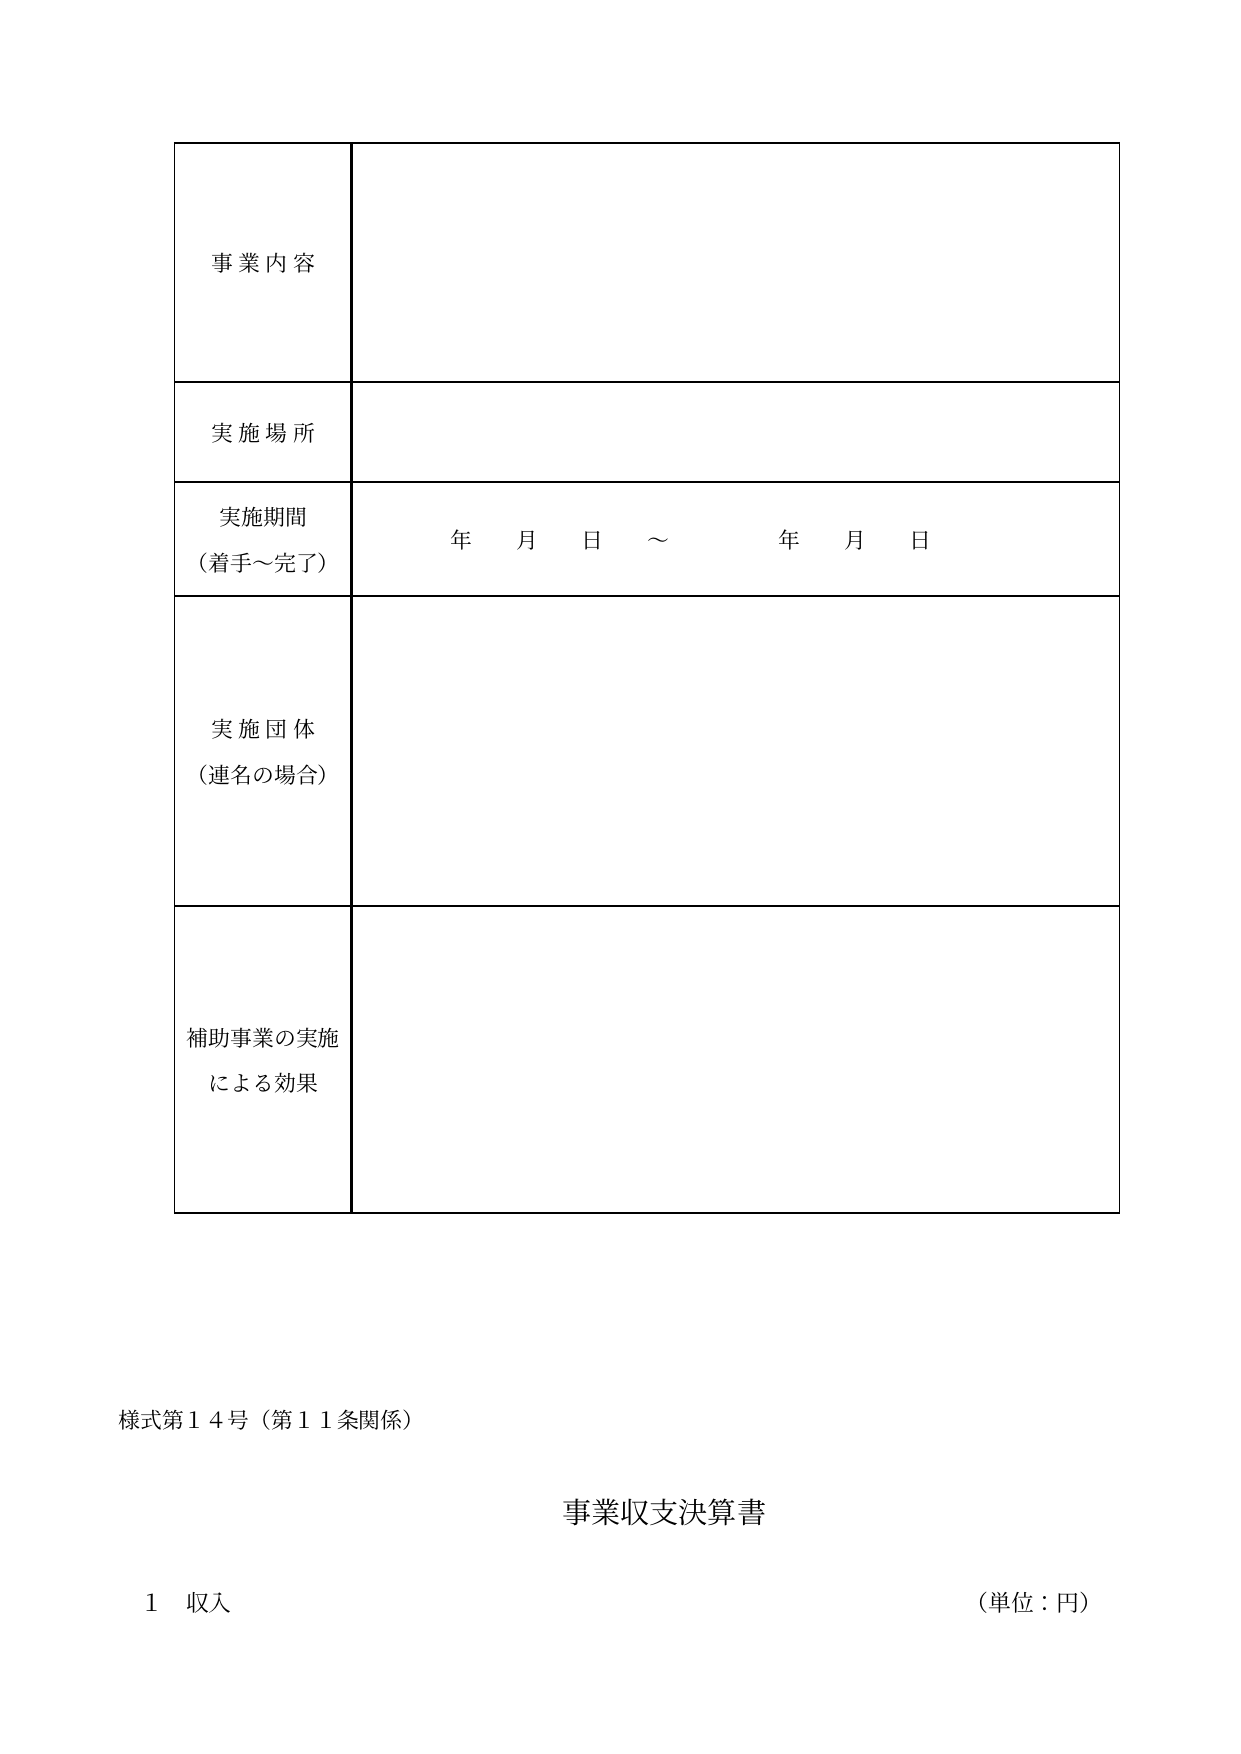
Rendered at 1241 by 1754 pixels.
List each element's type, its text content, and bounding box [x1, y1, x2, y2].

table_cell 補助事業の実施による効果 [175, 907, 350, 1212]
table_cell 実 施 場 所 [175, 383, 350, 481]
table_cell [353, 597, 1119, 905]
table_cell 年 月 日 ～ 年 月 日 [353, 483, 1119, 595]
text １ 収入 （単位：円） [140, 1579, 1122, 1625]
table_cell 実 施 団 体 （連名の場合） [175, 597, 350, 905]
table_cell 実施期間 （着手～完了） [175, 483, 350, 595]
table_cell 事 業 内 容 [175, 144, 350, 381]
table_cell [353, 144, 1119, 381]
table_cell [353, 907, 1119, 1212]
text 事業収支決算書 [118, 1488, 1122, 1533]
text 様式第１４号（第１１条関係） [118, 1397, 1122, 1442]
table_cell [353, 383, 1119, 481]
